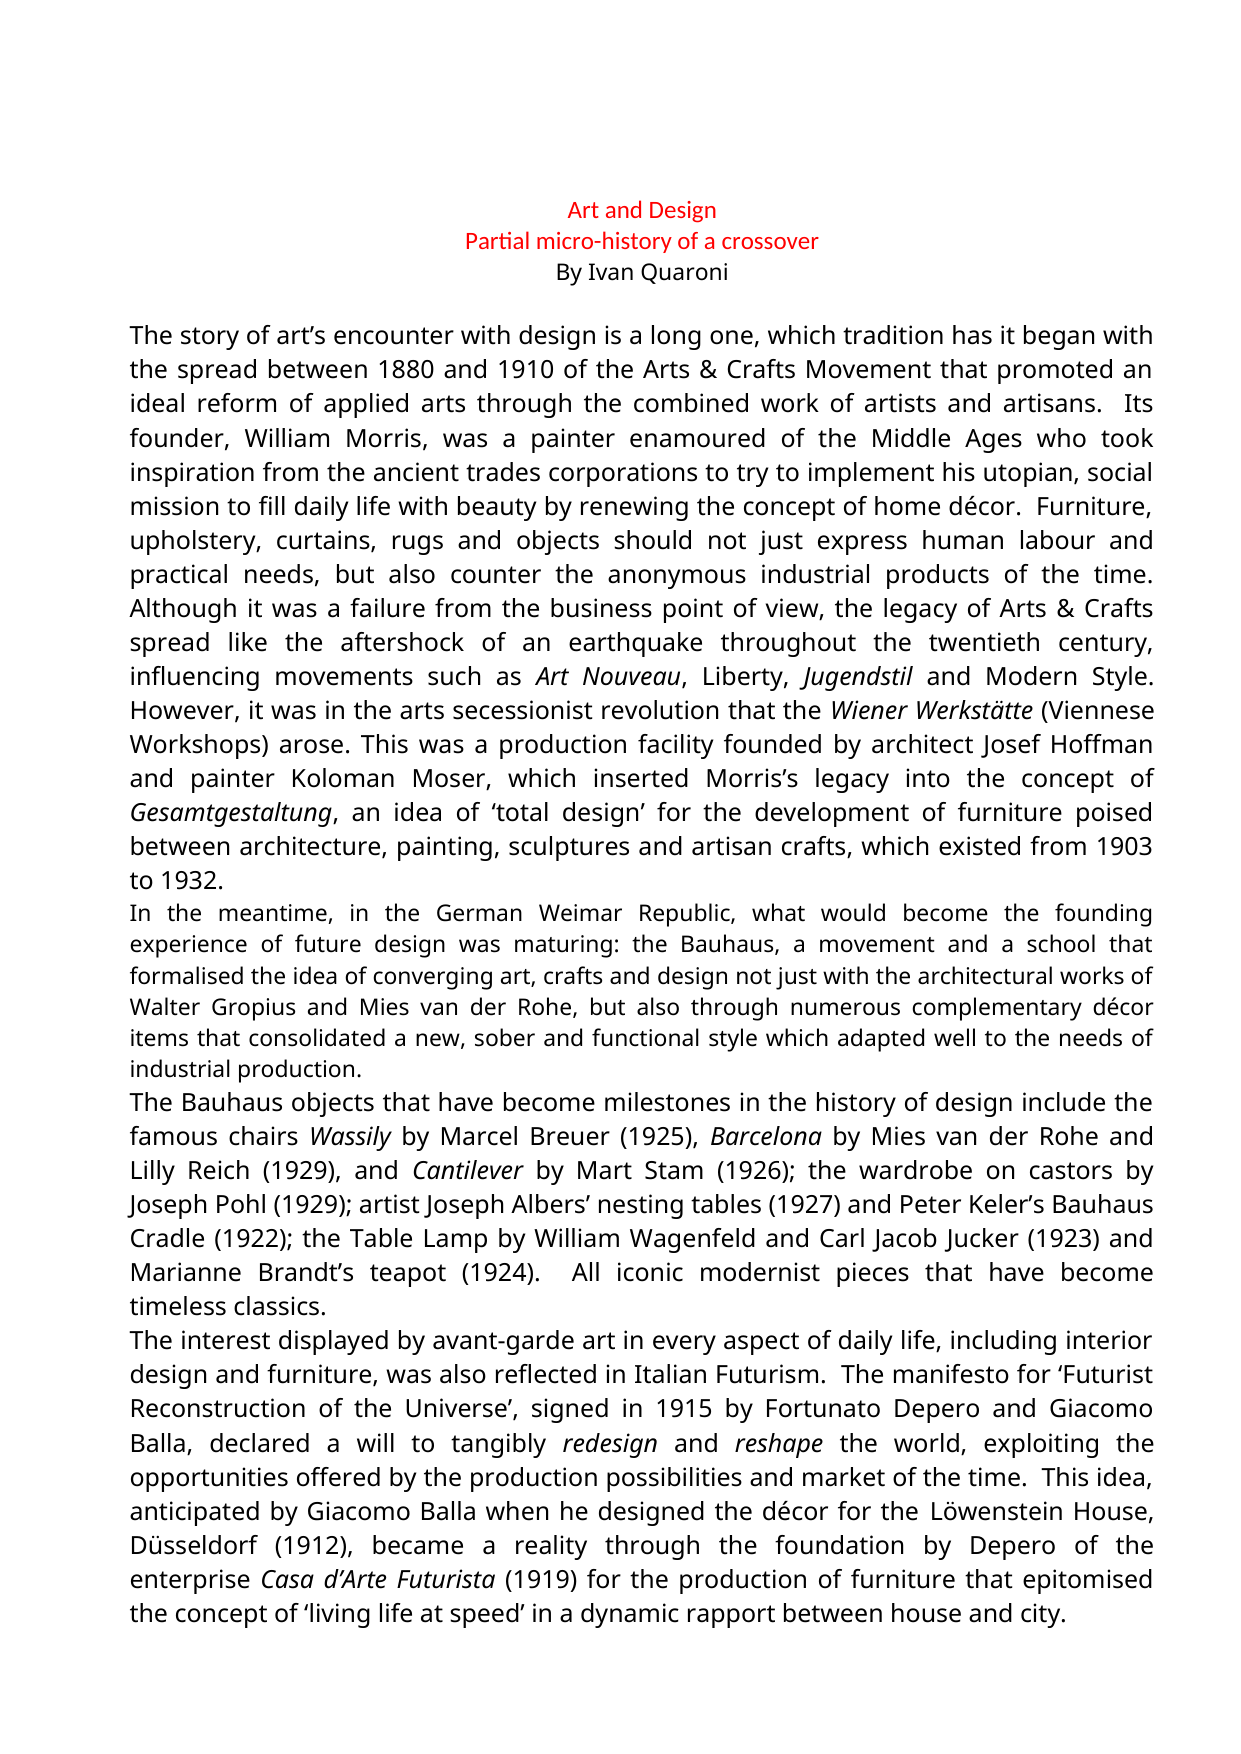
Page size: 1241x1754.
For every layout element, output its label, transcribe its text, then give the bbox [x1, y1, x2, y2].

table_cell The story of art’s encounter with design is a long one, which tradition has it began with the spread between 1880 and 1910 of the Arts & Crafts Movement that promoted an ideal reform of applied arts through the combined work of artists and artisans. Its founder, William Morris, was a painter enamoured of the Middle Ages who took inspiration from the ancient trades corporations to try to implement his utopian, social mission to fill daily life with beauty by renewing the concept of home décor. Furniture, upholstery, curtains, rugs and objects should not just express human labour and practical needs, but also counter the anonymous industrial products of the time. Although it was a failure from the business point of view, the legacy of Arts & Crafts spread like the aftershock of an earthquake throughout the twentieth century, influencing movements such as Art Nouveau, Liberty, Jugendstil and Modern Style. However, it was in the arts secessionist revolution that the Wiener Werkstätte (Viennese Workshops) arose. This was a production facility founded by architect Josef Hoffman and painter Koloman Moser, which inserted Morris’s legacy into the concept of Gesamtgestaltung, an idea of ‘total design’ for the development of furniture poised between architecture, painting, sculptures and artisan crafts, which existed from 1903 to 1932. [118, 318, 1166, 897]
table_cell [118, 1323, 1166, 1629]
table_cell In the meantime, in the German Weimar Republic, what would become the founding experience of future design was maturing: the Bauhaus, a movement and a school that formalised the idea of converging art, crafts and design not just with the architectural works of Walter Gropius and Mies van der Rohe, but also through numerous complementary décor items that consolidated a new, sober and functional style which adapted well to the needs of industrial production. The Bauhaus objects that have become milestones in the history of design include the famous chairs Wassily by Marcel Breuer (1925), Barcelona by Mies van der Rohe and Lilly Reich (1929), and Cantilever by Mart Stam (1926); the wardrobe on castors by Joseph Pohl (1929); artist Joseph Albers’ nesting tables (1927) and Peter Keler’s Bauhaus Cradle (1922); the Table Lamp by William Wagenfeld and Carl Jacob Jucker (1923) and Marianne Brandt’s teapot (1924). All iconic modernist pieces that have become timeless classics. [118, 897, 1166, 1323]
table_header Art and Design Partial micro-history of a crossover By Ivan Quaroni [118, 195, 1166, 318]
